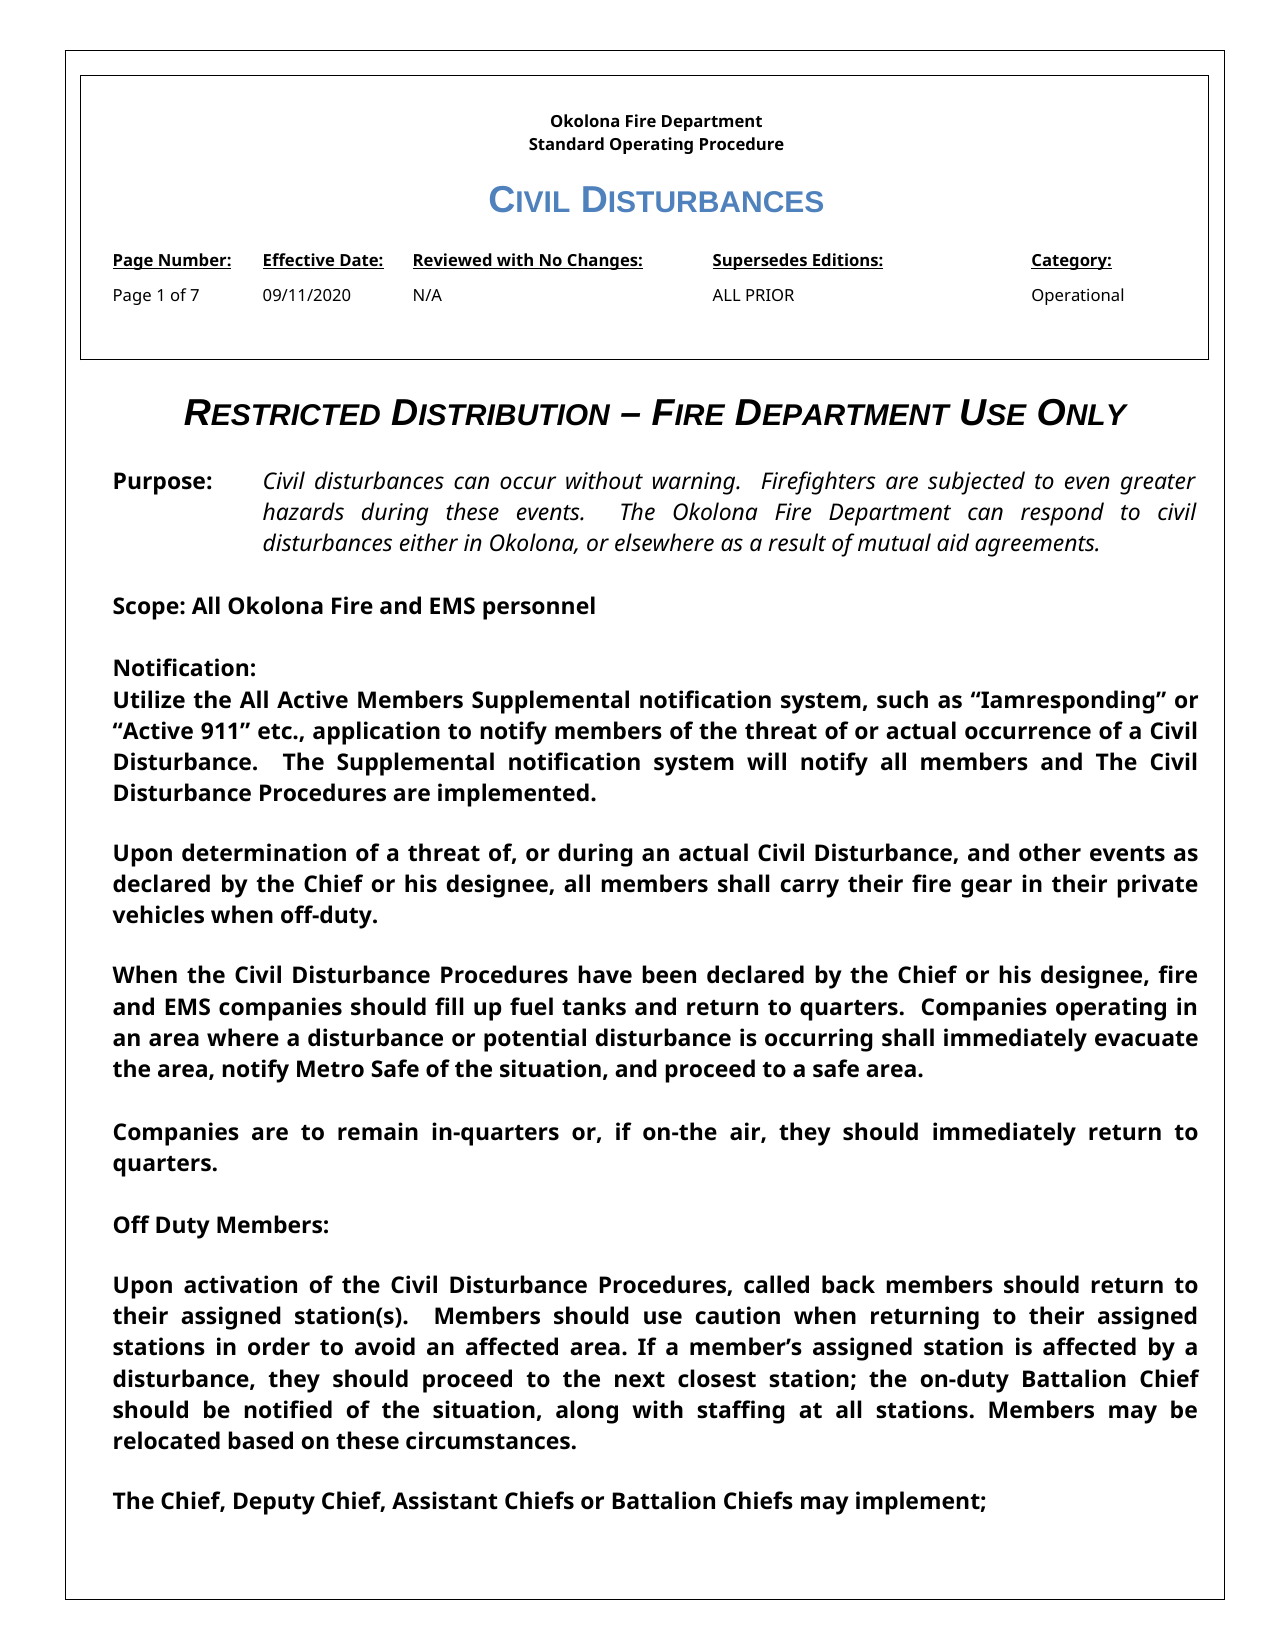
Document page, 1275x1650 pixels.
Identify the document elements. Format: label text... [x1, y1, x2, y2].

text Companies are to remain in-quarters or, if on-the air, they should immediately return to quarters. [112, 1115, 1200, 1178]
text Utilize the All Active Members Supplemental notification system, such as “Iamresponding” or “Active 911” etc., application to notify members of the threat of or actual occurrence of a Civil Disturbance. The Supplemental notification system will notify all members and The Civil Disturbance Procedures are implemented. [112, 683, 1200, 808]
text Off Duty Members: [112, 1209, 1200, 1240]
text The Chief, Deputy Chief, Assistant Chiefs or Battalion Chiefs may implement; [112, 1485, 1200, 1516]
text Restricted Distribution – Fire Department Use Only [112, 391, 1200, 433]
text Purpose: Civil disturbances can occur without warning. Firefighters are subjected to even greater hazards during these events. The Okolona Fire Department can respond to civil disturbances either in Okolona, or elsewhere as a result of mutual aid agreements. [112, 465, 1200, 558]
text Upon determination of a threat of, or during an actual Civil Disturbance, and other events as declared by the Chief or his designee, all members shall carry their fire gear in their private vehicles when off-duty. [112, 837, 1200, 931]
text Notification: [112, 652, 1200, 683]
text Scope: All Okolona Fire and EMS personnel [112, 590, 1200, 621]
text When the Civil Disturbance Procedures have been declared by the Chief or his designee, fire and EMS companies should fill up fuel tanks and return to quarters. Companies operating in an area where a disturbance or potential disturbance is occurring shall immediately evacuate the area, notify Metro Safe of the situation, and proceed to a safe area. [112, 959, 1200, 1084]
text Upon activation of the Civil Disturbance Procedures, called back members should return to their assigned station(s). Members should use caution when returning to their assigned stations in order to avoid an affected area. If a member’s assigned station is affected by a disturbance, they should proceed to the next closest station; the on-duty Battalion Chief should be notified of the situation, along with staffing at all stations. Members may be relocated based on these circumstances. [112, 1269, 1200, 1456]
